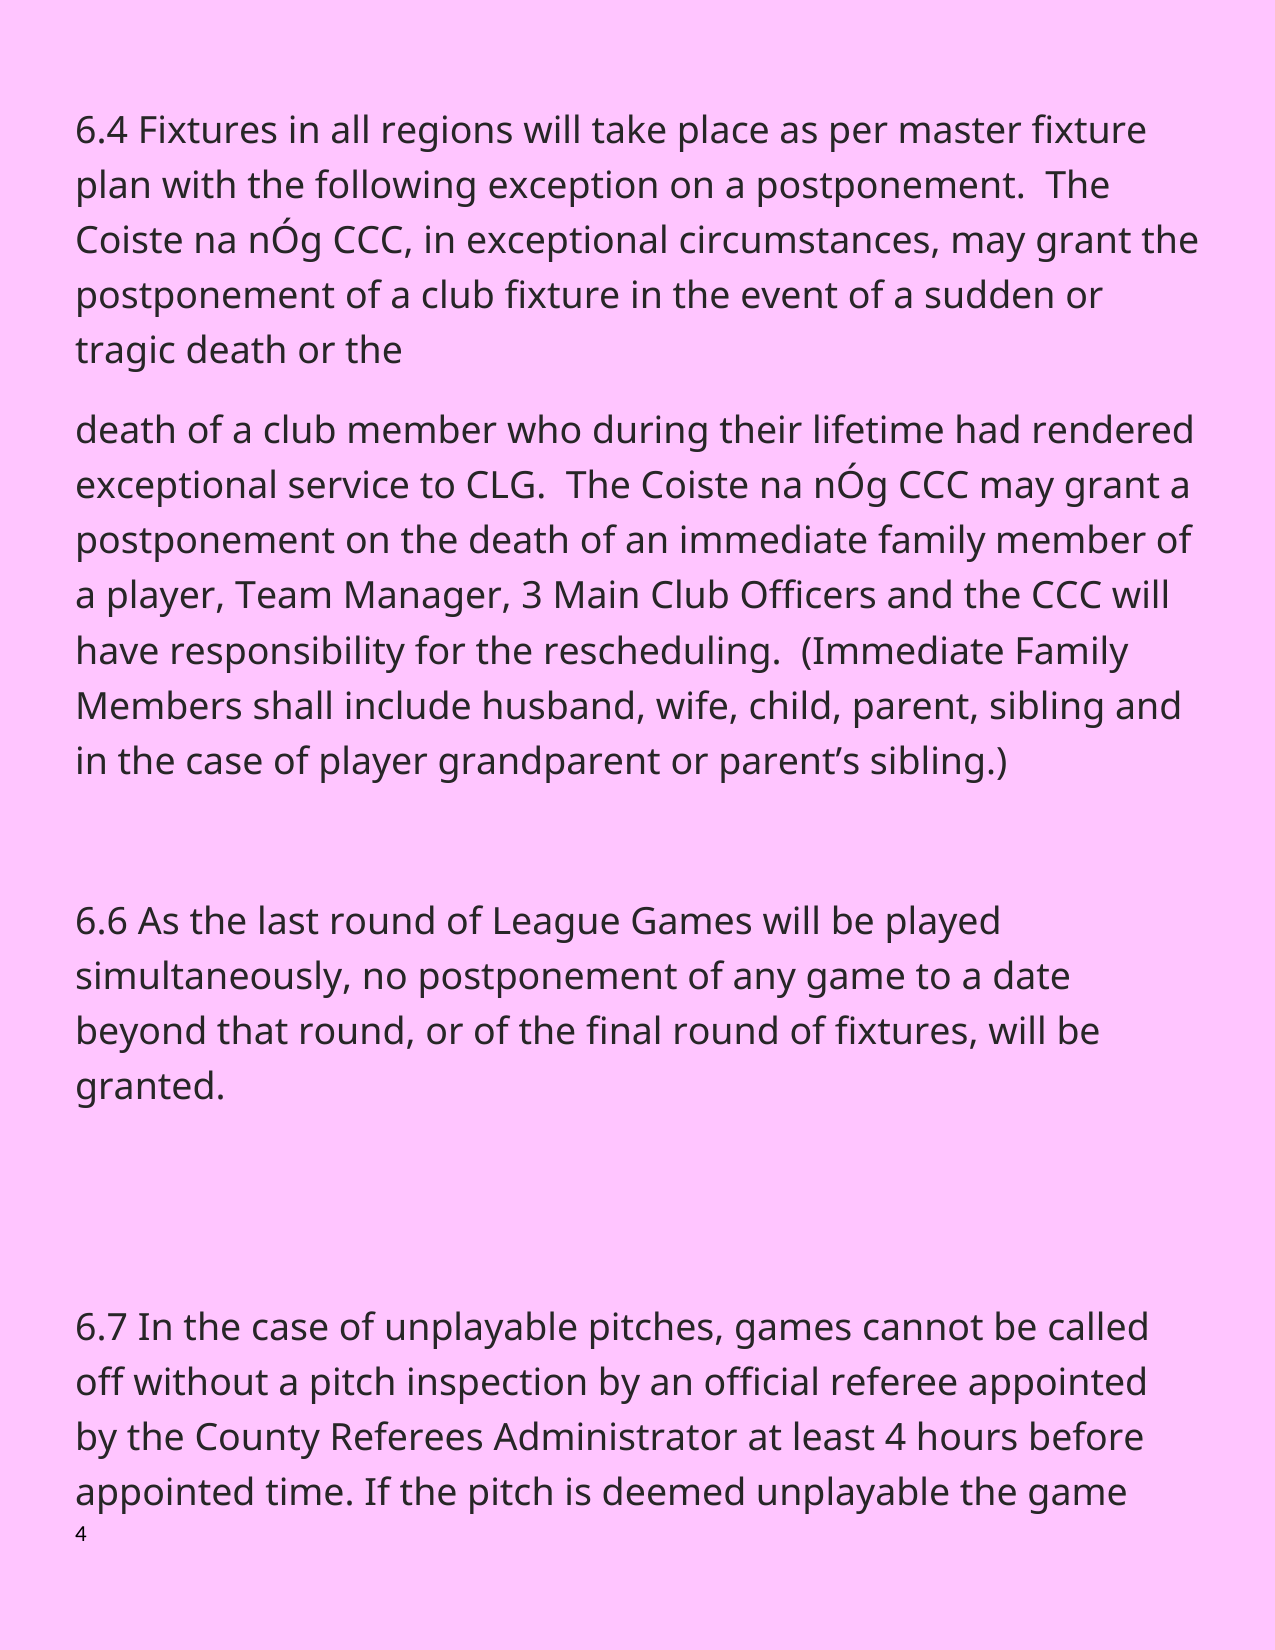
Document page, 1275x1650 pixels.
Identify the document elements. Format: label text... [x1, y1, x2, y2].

text death of a club member who during their lifetime had rendered exceptional service to CLG. The Coiste na nÓg CCC may grant a postponement on the death of an immediate family member of a player, Team Manager, 3 Main Club Officers and the CCC will have responsibility for the rescheduling. (Immediate Family Members shall include husband, wife, child, parent, sibling and in the case of player grandparent or parent’s sibling.) [75, 403, 1200, 785]
text 6.4 Fixtures in all regions will take place as per master fixture plan with the following exception on a postponement. The Coiste na nÓg CCC, in exceptional circumstances, may grant the postponement of a club fixture in the event of a sudden or tragic death or the [75, 103, 1200, 374]
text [75, 1300, 1200, 1516]
text 6.6 As the last round of League Games will be played simultaneously, no postponement of any game to a date beyond that round, or of the final round of fixtures, will be granted. [75, 894, 1200, 1111]
